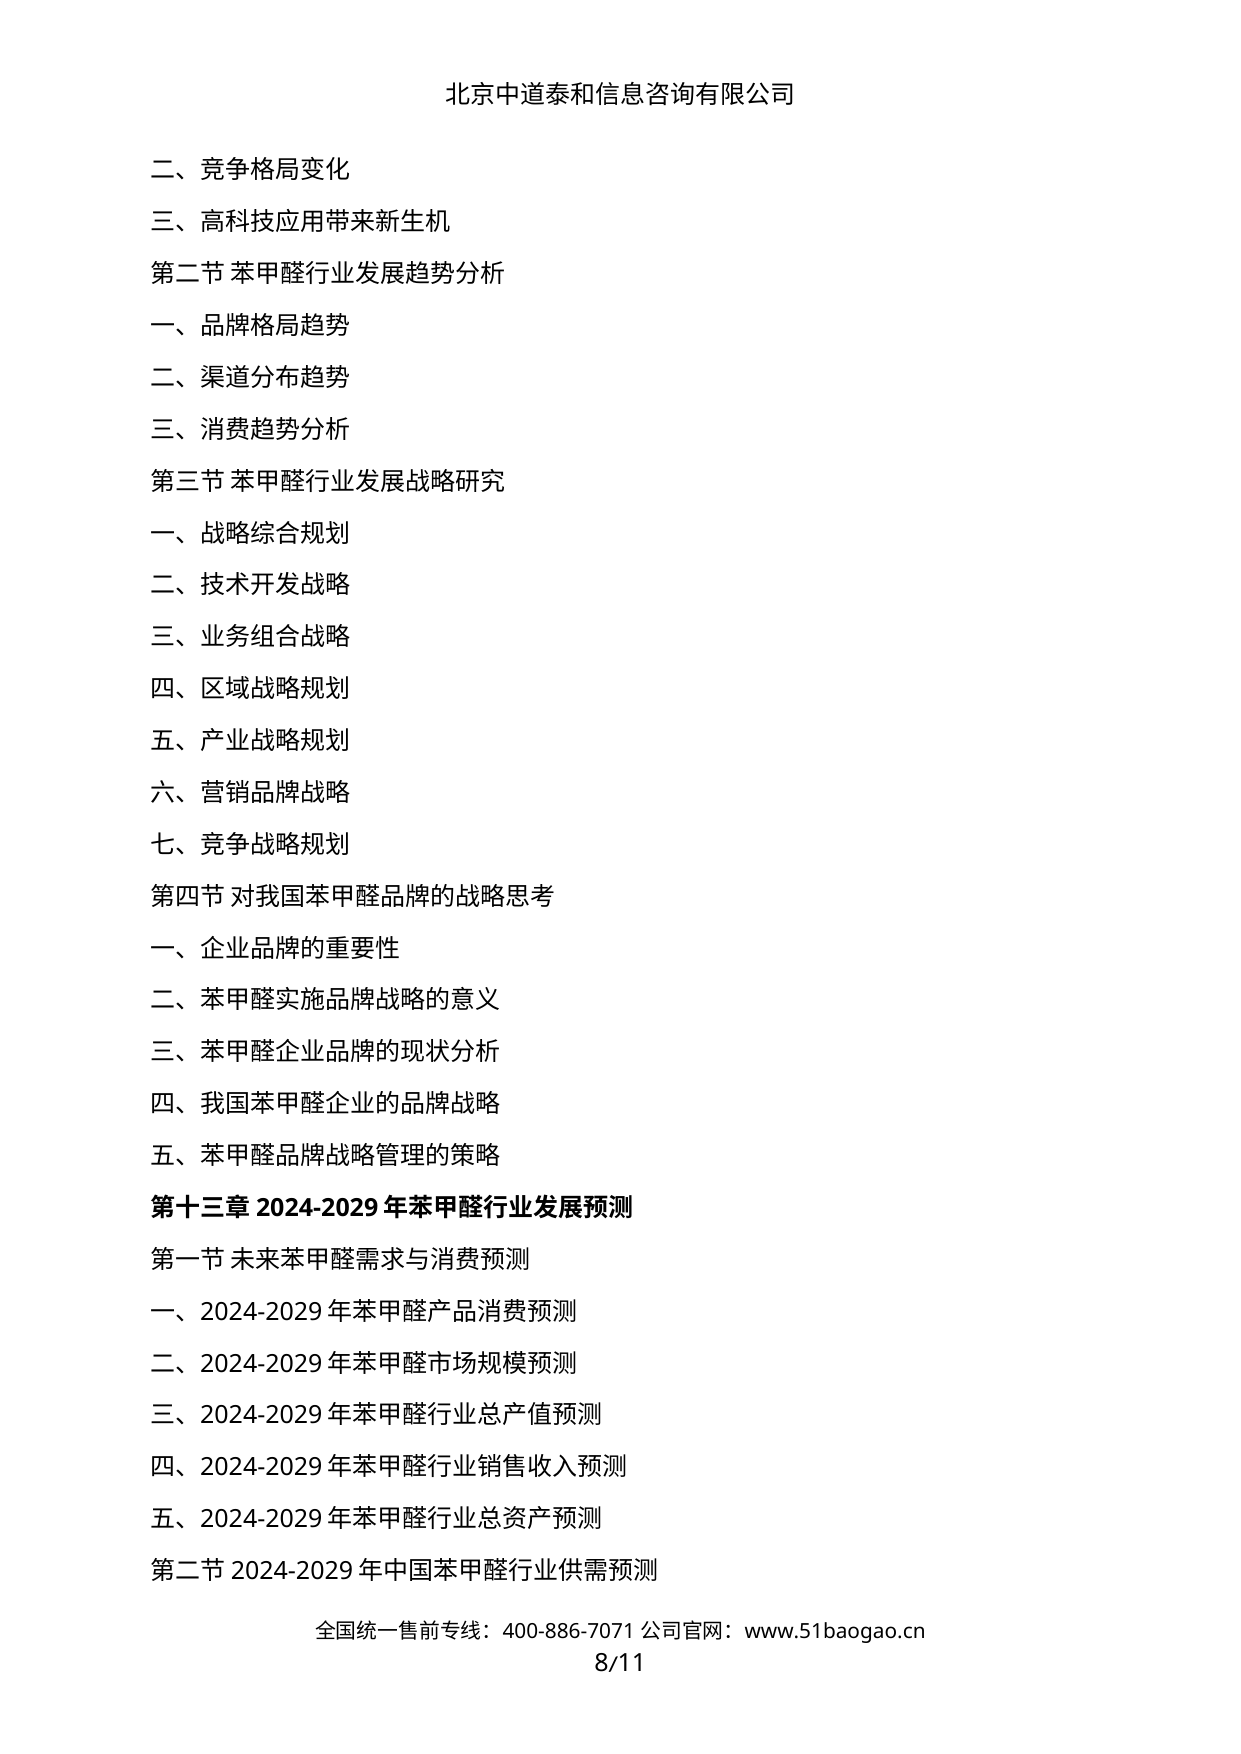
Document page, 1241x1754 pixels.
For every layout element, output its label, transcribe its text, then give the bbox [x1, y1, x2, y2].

text 第十三章 2024-2029年苯甲醛行业发展预测 [150, 1187, 1090, 1224]
text 一、2024-2029年苯甲醛产品消费预测 [150, 1291, 1090, 1327]
text 二、技术开发战略 [150, 565, 1090, 601]
text 一、企业品牌的重要性 [150, 928, 1090, 964]
text 第二节 2024-2029年中国苯甲醛行业供需预测 [150, 1551, 1090, 1587]
text 四、2024-2029年苯甲醛行业销售收入预测 [150, 1447, 1090, 1483]
text 四、区域战略规划 [150, 669, 1090, 705]
text 第三节 苯甲醛行业发展战略研究 [150, 461, 1090, 497]
text 四、我国苯甲醛企业的品牌战略 [150, 1084, 1090, 1120]
text 三、消费趋势分析 [150, 409, 1090, 446]
text 二、渠道分布趋势 [150, 357, 1090, 394]
text 一、品牌格局趋势 [150, 306, 1090, 342]
text 一、战略综合规划 [150, 513, 1090, 549]
text 三、苯甲醛企业品牌的现状分析 [150, 1032, 1090, 1068]
text 五、苯甲醛品牌战略管理的策略 [150, 1136, 1090, 1172]
text 二、竞争格局变化 [150, 150, 1090, 186]
text 第一节 未来苯甲醛需求与消费预测 [150, 1239, 1090, 1276]
text 七、竞争战略规划 [150, 824, 1090, 861]
text 五、产业战略规划 [150, 721, 1090, 757]
text 二、苯甲醛实施品牌战略的意义 [150, 980, 1090, 1016]
text 五、2024-2029年苯甲醛行业总资产预测 [150, 1499, 1090, 1535]
text 第四节 对我国苯甲醛品牌的战略思考 [150, 876, 1090, 912]
text 三、高科技应用带来新生机 [150, 202, 1090, 238]
text 三、2024-2029年苯甲醛行业总产值预测 [150, 1395, 1090, 1431]
text 三、业务组合战略 [150, 617, 1090, 653]
text 第二节 苯甲醛行业发展趋势分析 [150, 254, 1090, 290]
text 六、营销品牌战略 [150, 772, 1090, 809]
text 二、2024-2029年苯甲醛市场规模预测 [150, 1343, 1090, 1379]
